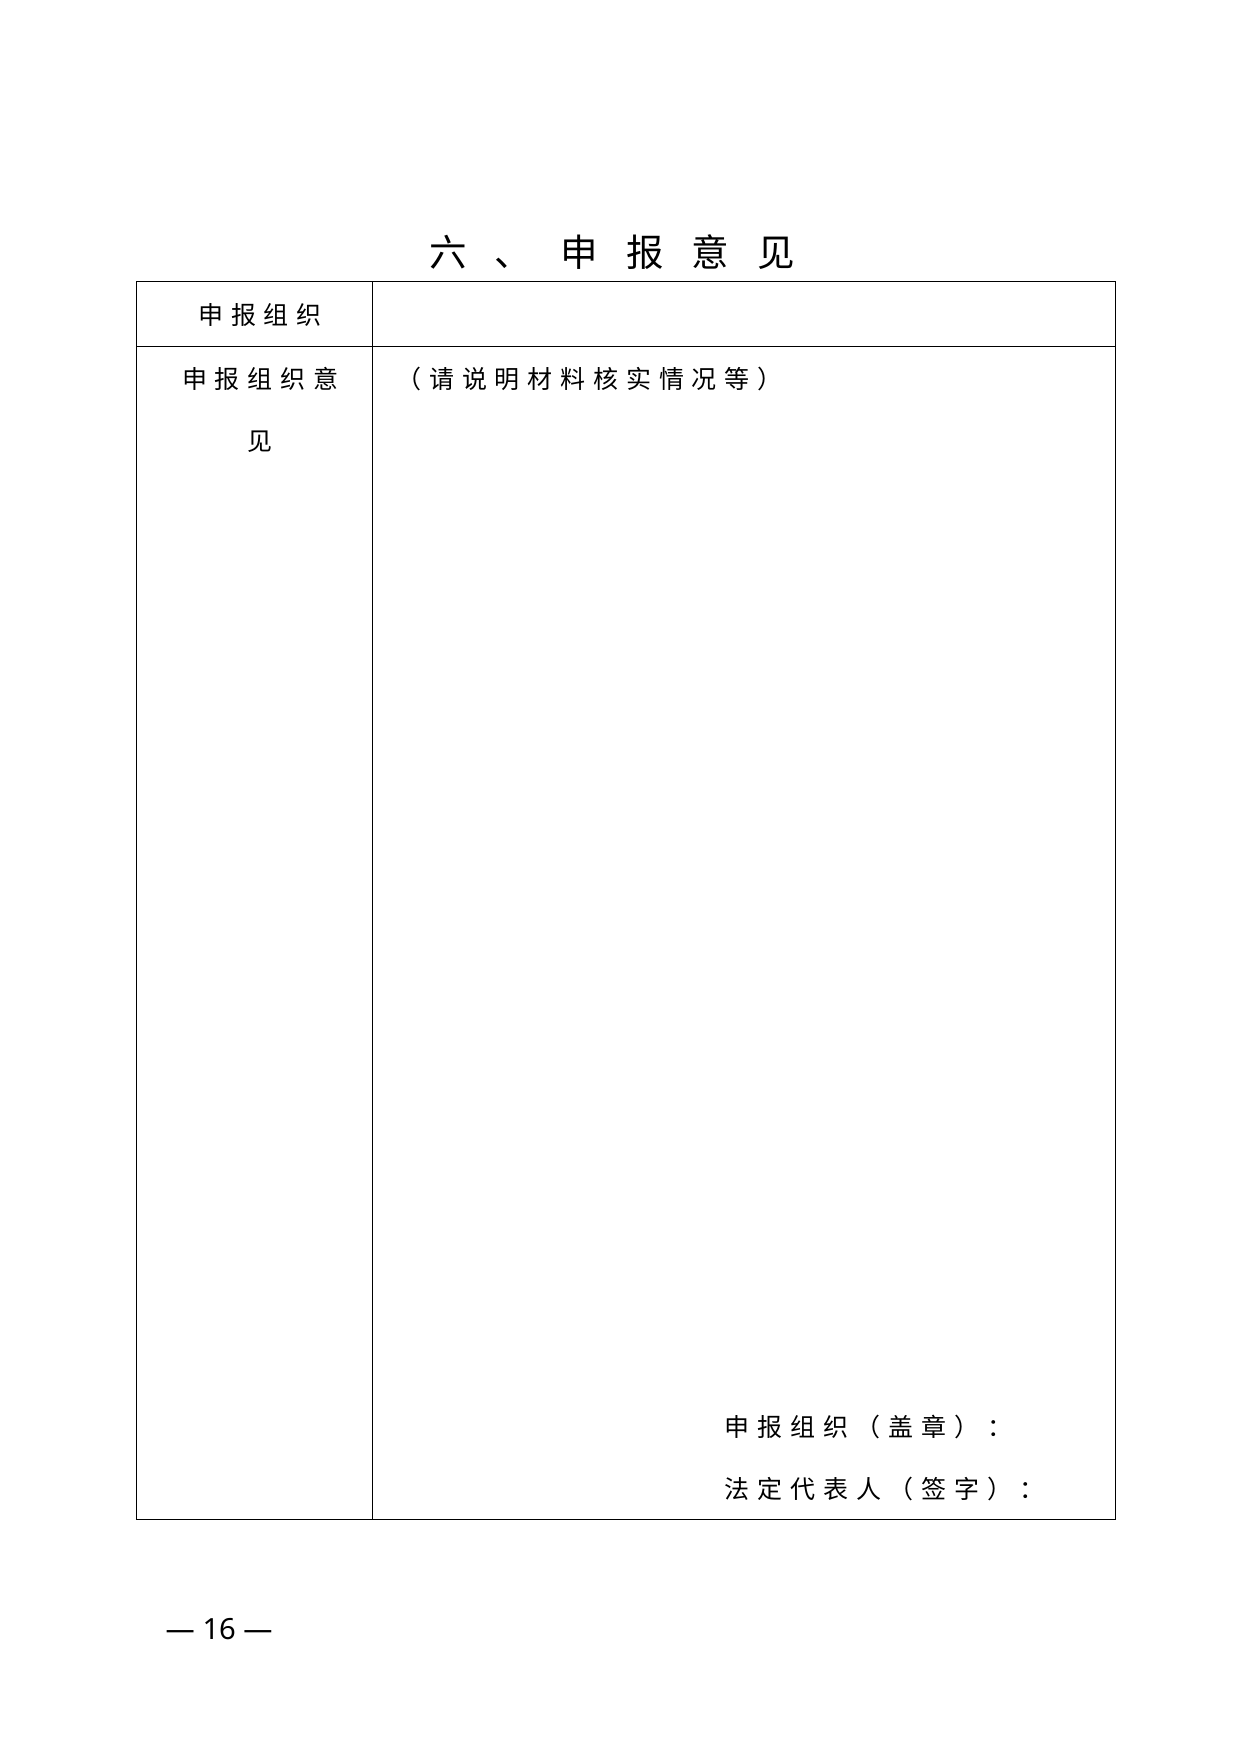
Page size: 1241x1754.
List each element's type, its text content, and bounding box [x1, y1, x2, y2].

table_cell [373, 347, 1115, 1518]
table_header [373, 282, 1115, 346]
table_cell 申报组织意见 [137, 347, 372, 1518]
table_header 申报组织 [137, 282, 372, 346]
text 六、申报意见 [167, 219, 1085, 281]
